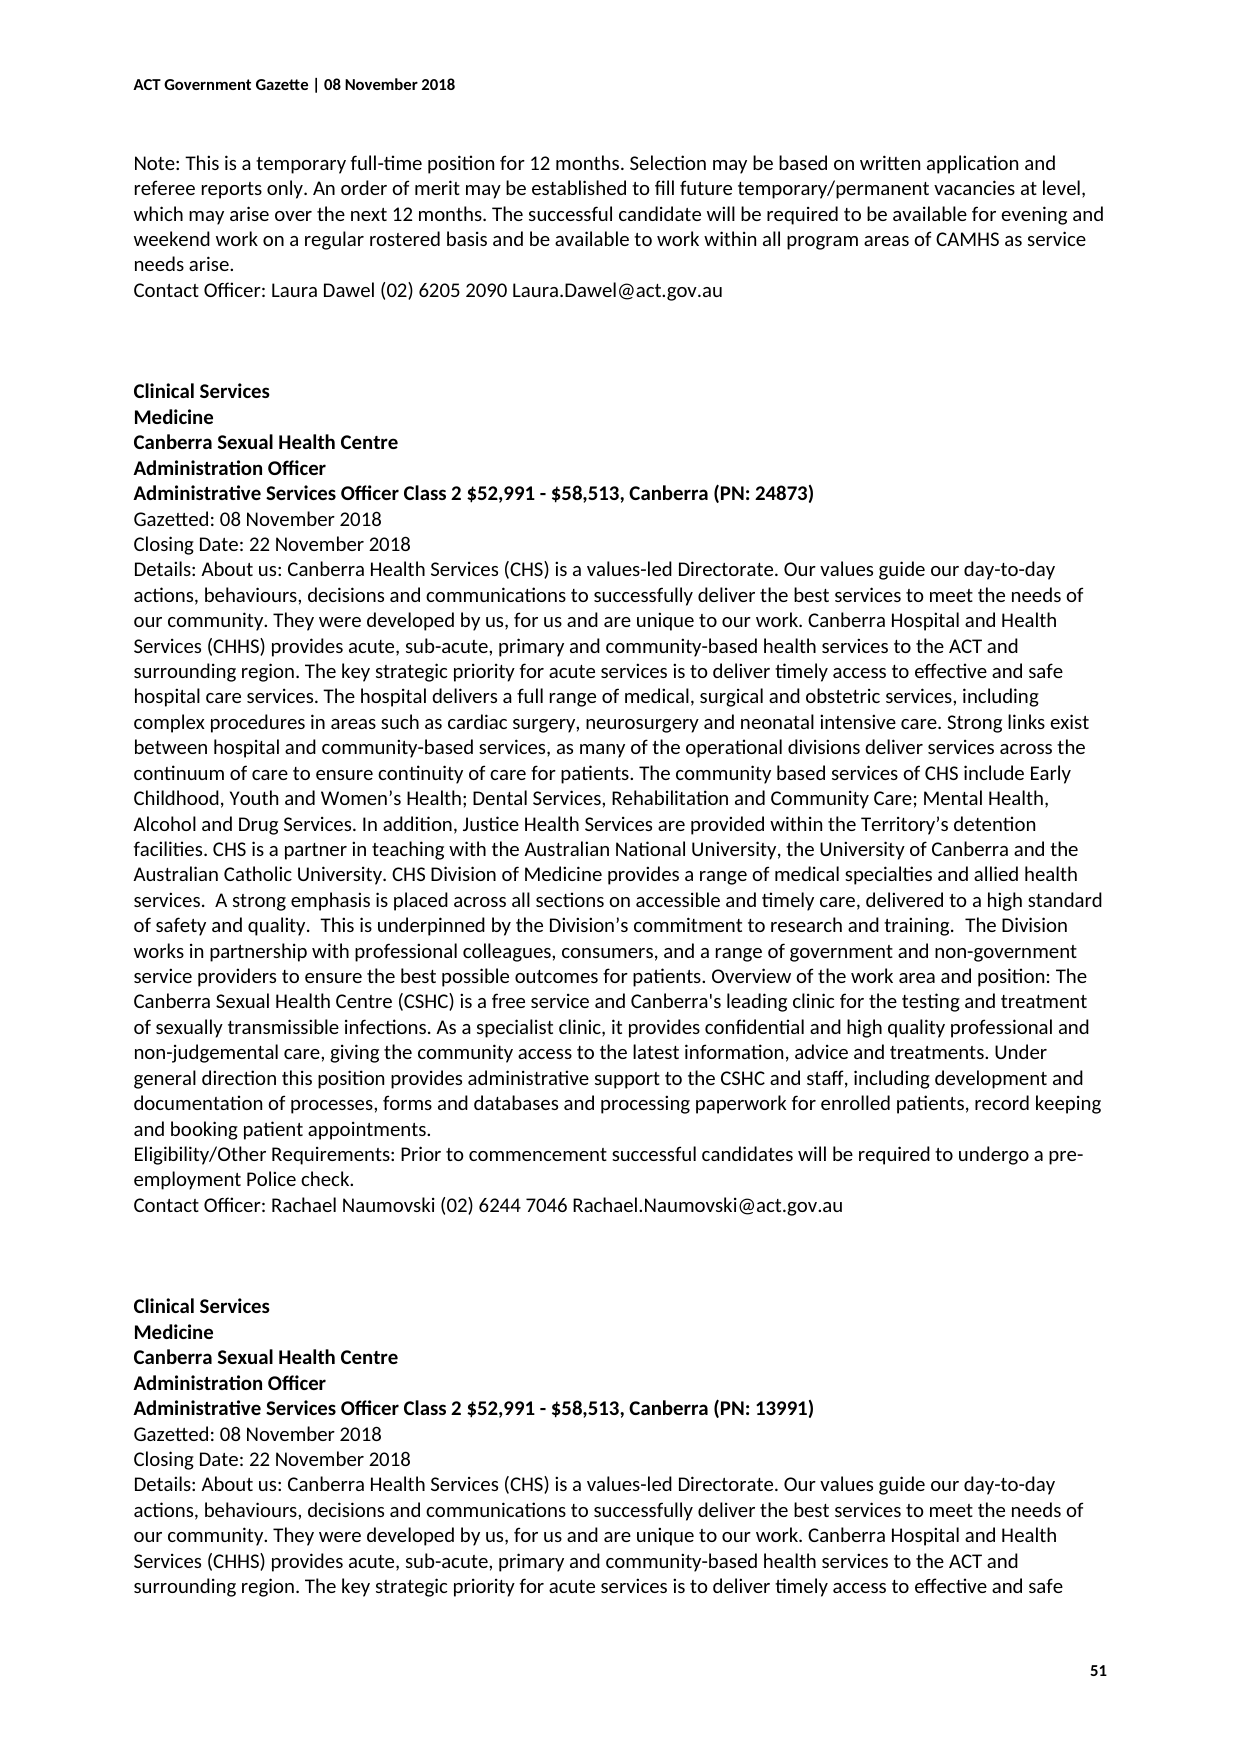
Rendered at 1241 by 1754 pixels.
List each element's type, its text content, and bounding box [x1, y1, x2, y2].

text Closing Date: 22 November 2018 [133, 1446, 1107, 1472]
text Administration Officer [133, 455, 1107, 480]
text Canberra Sexual Health Centre [133, 429, 1107, 455]
text Medicine [133, 404, 1107, 429]
text Administrative Services Officer Class 2 $52,991 - $58,513, Canberra (PN: 13991) [133, 1395, 1107, 1421]
text Gazetted: 08 November 2018 [133, 506, 1107, 531]
text Contact Officer: Laura Dawel (02) 6205 2090 Laura.Dawel@act.gov.au [133, 277, 1107, 302]
text Gazetted: 08 November 2018 [133, 1421, 1107, 1446]
text Canberra Sexual Health Centre [133, 1344, 1107, 1370]
text Administrative Services Officer Class 2 $52,991 - $58,513, Canberra (PN: 24873) [133, 480, 1107, 506]
text Clinical Services [133, 379, 1107, 404]
text Clinical Services [133, 1294, 1107, 1319]
text Contact Officer: Rachael Naumovski (02) 6244 7046 Rachael.Naumovski@act.gov.au [133, 1192, 1107, 1217]
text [133, 1472, 1107, 1599]
text Administration Officer [133, 1370, 1107, 1395]
text Medicine [133, 1319, 1107, 1344]
text Closing Date: 22 November 2018 [133, 531, 1107, 557]
text Eligibility/Other Requirements: Prior to commencement successful candidates will be required to undergo a pre-employment Police check. [133, 1141, 1107, 1192]
text Note: This is a temporary full-time position for 12 months. Selection may be based on written application and referee reports only. An order of merit may be established to fill future temporary/permanent vacancies at level, which may arise over the next 12 months. The successful candidate will be required to be available for evening and weekend work on a regular rostered basis and be available to work within all program areas of CAMHS as service needs arise. [133, 150, 1107, 277]
